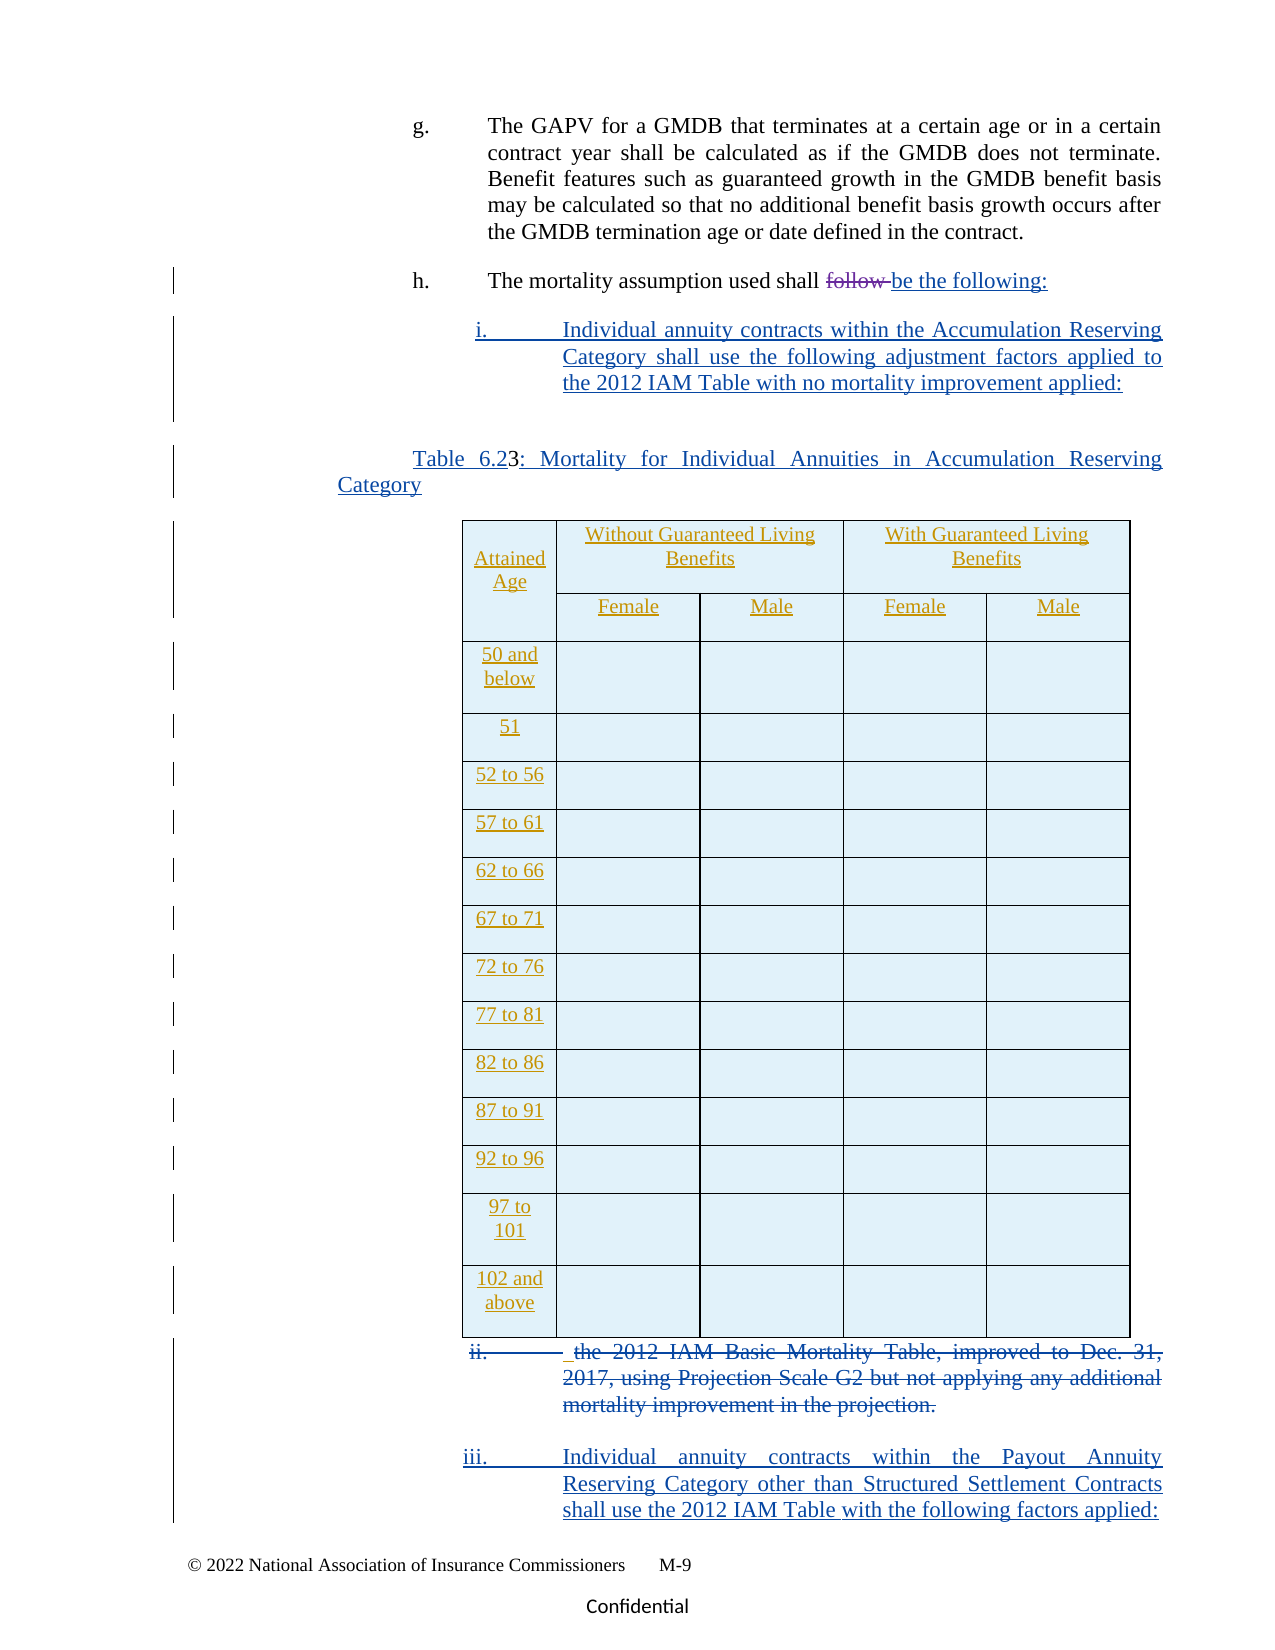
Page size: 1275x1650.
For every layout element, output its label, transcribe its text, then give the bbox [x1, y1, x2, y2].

text h. The mortality assumption used shall [412, 267, 1162, 293]
text g. The GAPV for a GMDB that terminates at a certain age or in a certain contract year shall be calculated as if the GMDB does not terminate. Benefit features such as guaranteed growth in the GMDB benefit basis may be calculated so that no additional benefit basis growth occurs after the GMDB termination age or date defined in the contract. [412, 112, 1162, 244]
